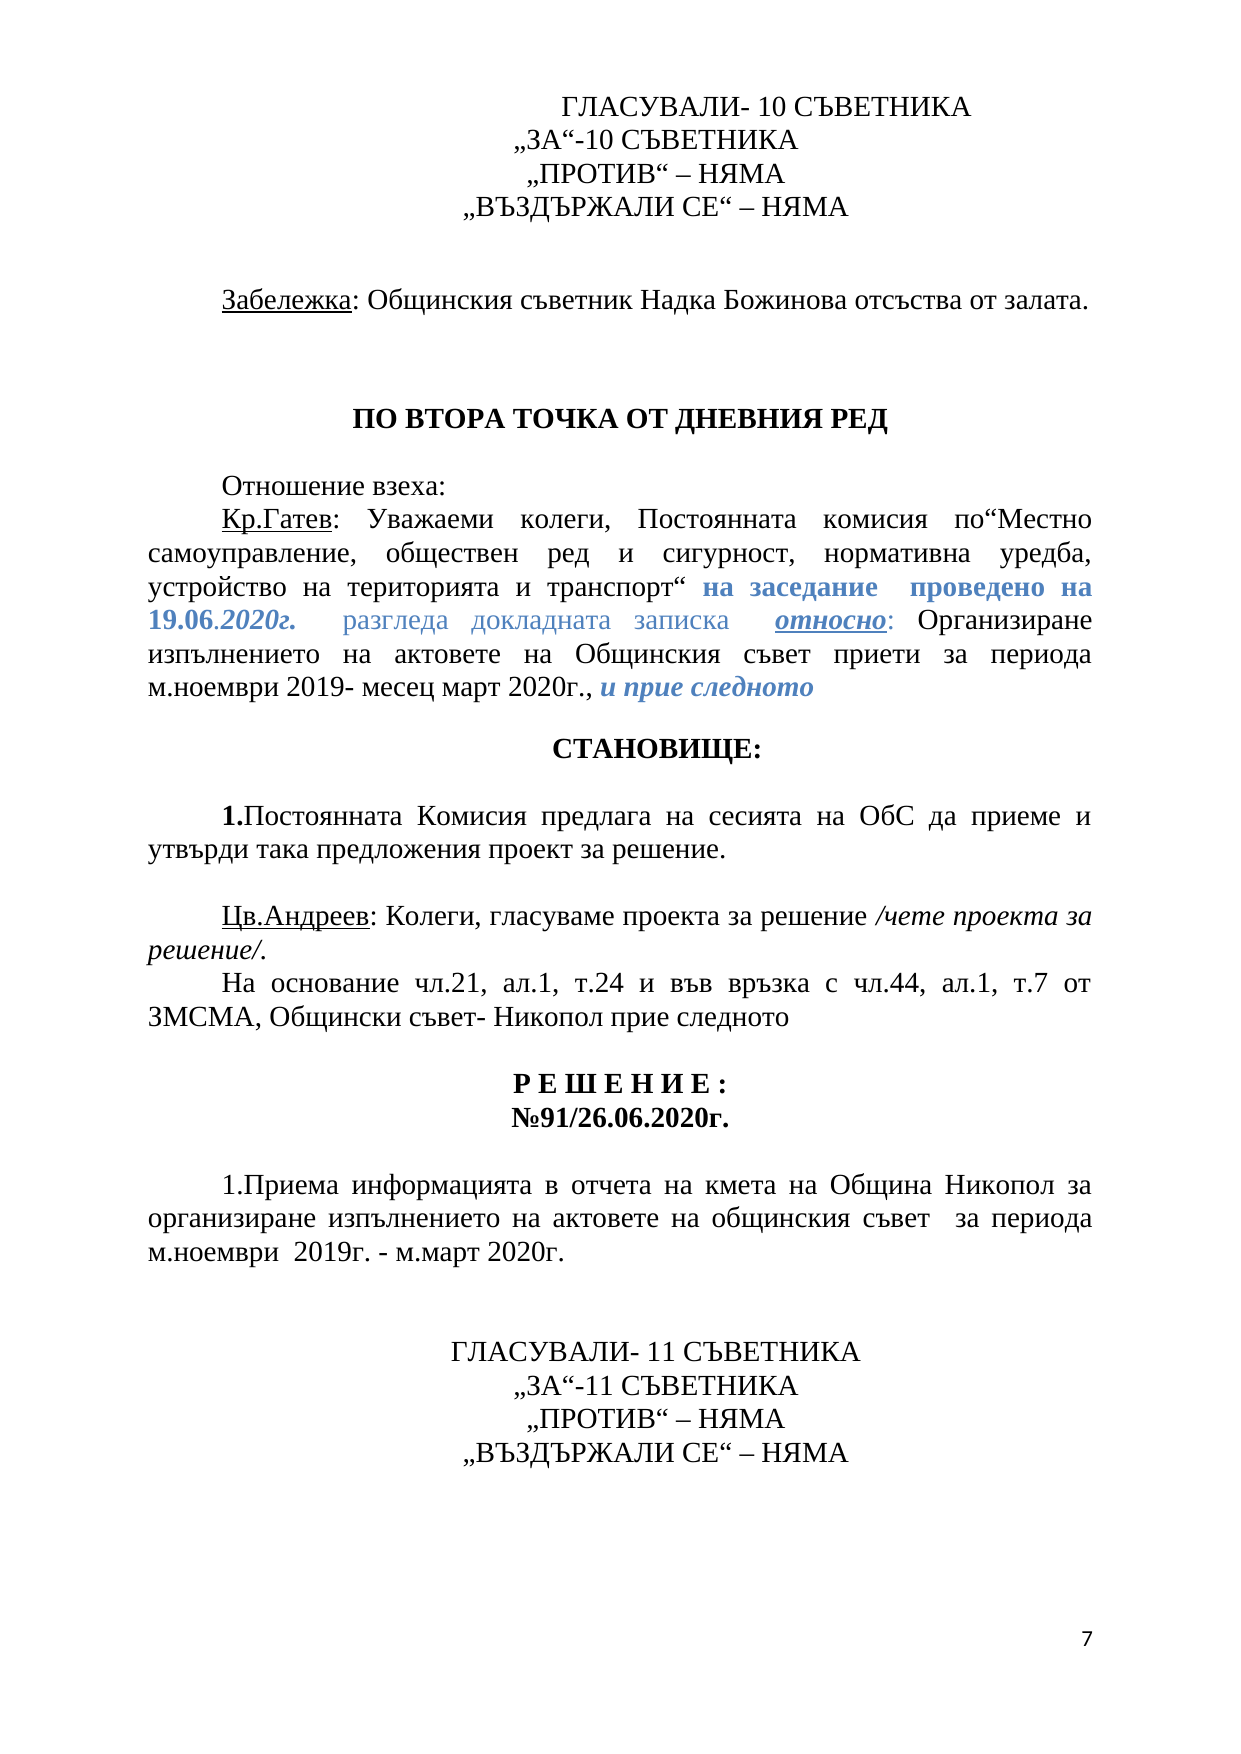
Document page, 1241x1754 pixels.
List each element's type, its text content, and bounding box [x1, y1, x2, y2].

text „ПРОТИВ“ – НЯМА [148, 156, 1090, 189]
text „ПРОТИВ“ – НЯМА [148, 1402, 1090, 1435]
text Отношение взеха: [148, 468, 1092, 502]
text №91/26.06.2020г. [148, 1100, 1092, 1133]
text „ВЪЗДЪРЖАЛИ СЕ“ – НЯМА [148, 189, 1090, 223]
text Цв.Андреев: Колеги, гласуваме проекта за решение /чете проекта за решение/. [148, 898, 1092, 966]
text 1.Приема информацията в отчета на кмета на Община Никопол за организиране изпълнението на актовете на общинския съвет за периода м.ноември 2019г. - м.март 2020г. [148, 1167, 1092, 1267]
text ПО ВТОРА ТОЧКА ОТ ДНЕВНИЯ РЕД [148, 401, 1092, 434]
text СТАНОВИЩЕ: [148, 731, 1092, 764]
text „ЗА“-10 СЪВЕТНИКА [148, 122, 1090, 156]
text На основание чл.21, ал.1, т.24 и във връзка с чл.44, ал.1, т.7 от ЗМСМА, Общински съвет- Никопол прие следното [148, 966, 1092, 1033]
text 1.Постоянната Комисия предлага на сесията на ОбС да приеме и утвърди така предложения проект за решение. [148, 798, 1092, 865]
text „ВЪЗДЪРЖАЛИ СЕ“ – НЯМА [148, 1435, 1090, 1469]
text „ЗА“-11 СЪВЕТНИКА [148, 1368, 1090, 1402]
text ГЛАСУВАЛИ- 11 СЪВЕТНИКА [148, 1334, 1090, 1368]
text ГЛАСУВАЛИ- 10 СЪВЕТНИКА [369, 89, 1090, 122]
text Р Е Ш Е Н И Е : [148, 1066, 1092, 1100]
text Кр.Гатев: Уважаеми колеги, Постоянната комисия по“Местно самоуправление, обществен ред и сигурност, нормативна уредба, устройство на територията и транспорт“ на заседание проведено на 19.06.2020г. разгледа докладната записка относно: Организиране изпълнението на актовете на Общинския съвет приети за периода м.ноември 2019- месец март 2020г., и прие следното [148, 502, 1092, 703]
text Забележка: Общинския съветник Надка Божинова отсъства от залата. [148, 282, 1092, 316]
